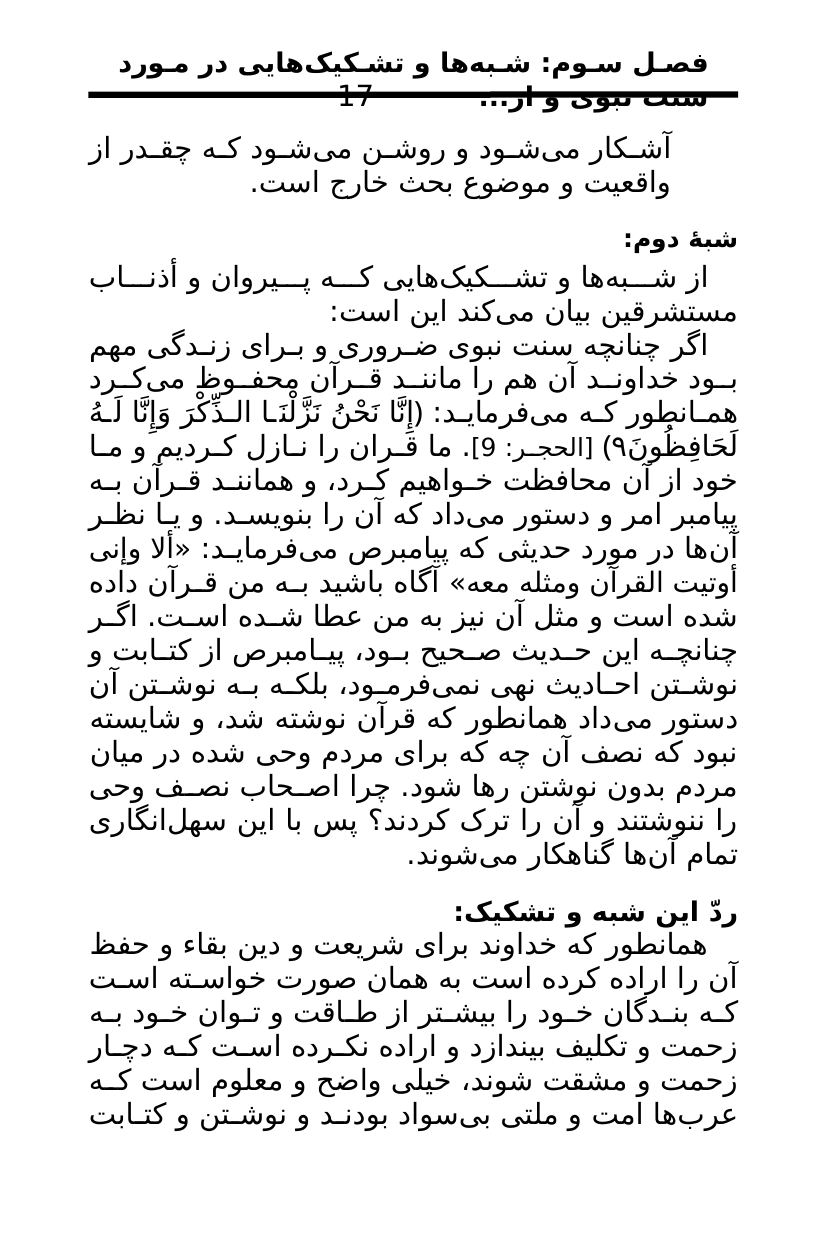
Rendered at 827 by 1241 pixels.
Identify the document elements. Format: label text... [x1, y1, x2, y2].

text شبۀ دوم: [89, 224, 738, 254]
text اگر چنانچه سنت نبوی ضروری و برای زندگی مهم بود خداوند آن هم را مانند قرآن محفوظ می‌کرد همانطور که می‌فرماید: ﴿إِنَّا نَحْنُ نَزَّلْنَا الذِّكْرَ وَإِنَّا لَهُ لَحَافِظُونَ٩﴾ [الحجر: 9]. ما قران را نازل کردیم و ما خود از آن محافظت خواهیم کرد، و همانند قرآن به پیامبر امر و دستور می‌داد که آن را بنویسد. و یا نظر آن‌ها در مورد حدیثی که پیامبرص می‌فرماید: «ألا وإنی أوتیت القرآن ومثله معه» آگاه باشید به من قرآن داده شده است و مثل آن نیز به من عطا شده است. اگر چنانچه این حدیث صحیح بود، پیامبرص از کتابت و نوشتن احادیث نهی نمی‌فرمود، بلکه به نوشتن آن دستور می‌داد همانطور که قرآن نوشته شد، و شایسته نبود که نصف آن چه که برای مردم وحی شده در میان مردم بدون نوشتن رها شود. چرا اصحاب نصف وحی را ننوشتند و آن را ترک کردند؟ پس با این سهل‌انگاری تمام آن‌ها گناهکار می‌شوند. [89, 328, 738, 871]
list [89, 132, 708, 199]
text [89, 928, 738, 1131]
text از شبه‌ها و تشکیک‌هایی که پیروان و أذناب مستشرقین بیان می‌کند این است: [89, 260, 738, 328]
text ردّ این شبه و تشکیک: [89, 896, 738, 928]
